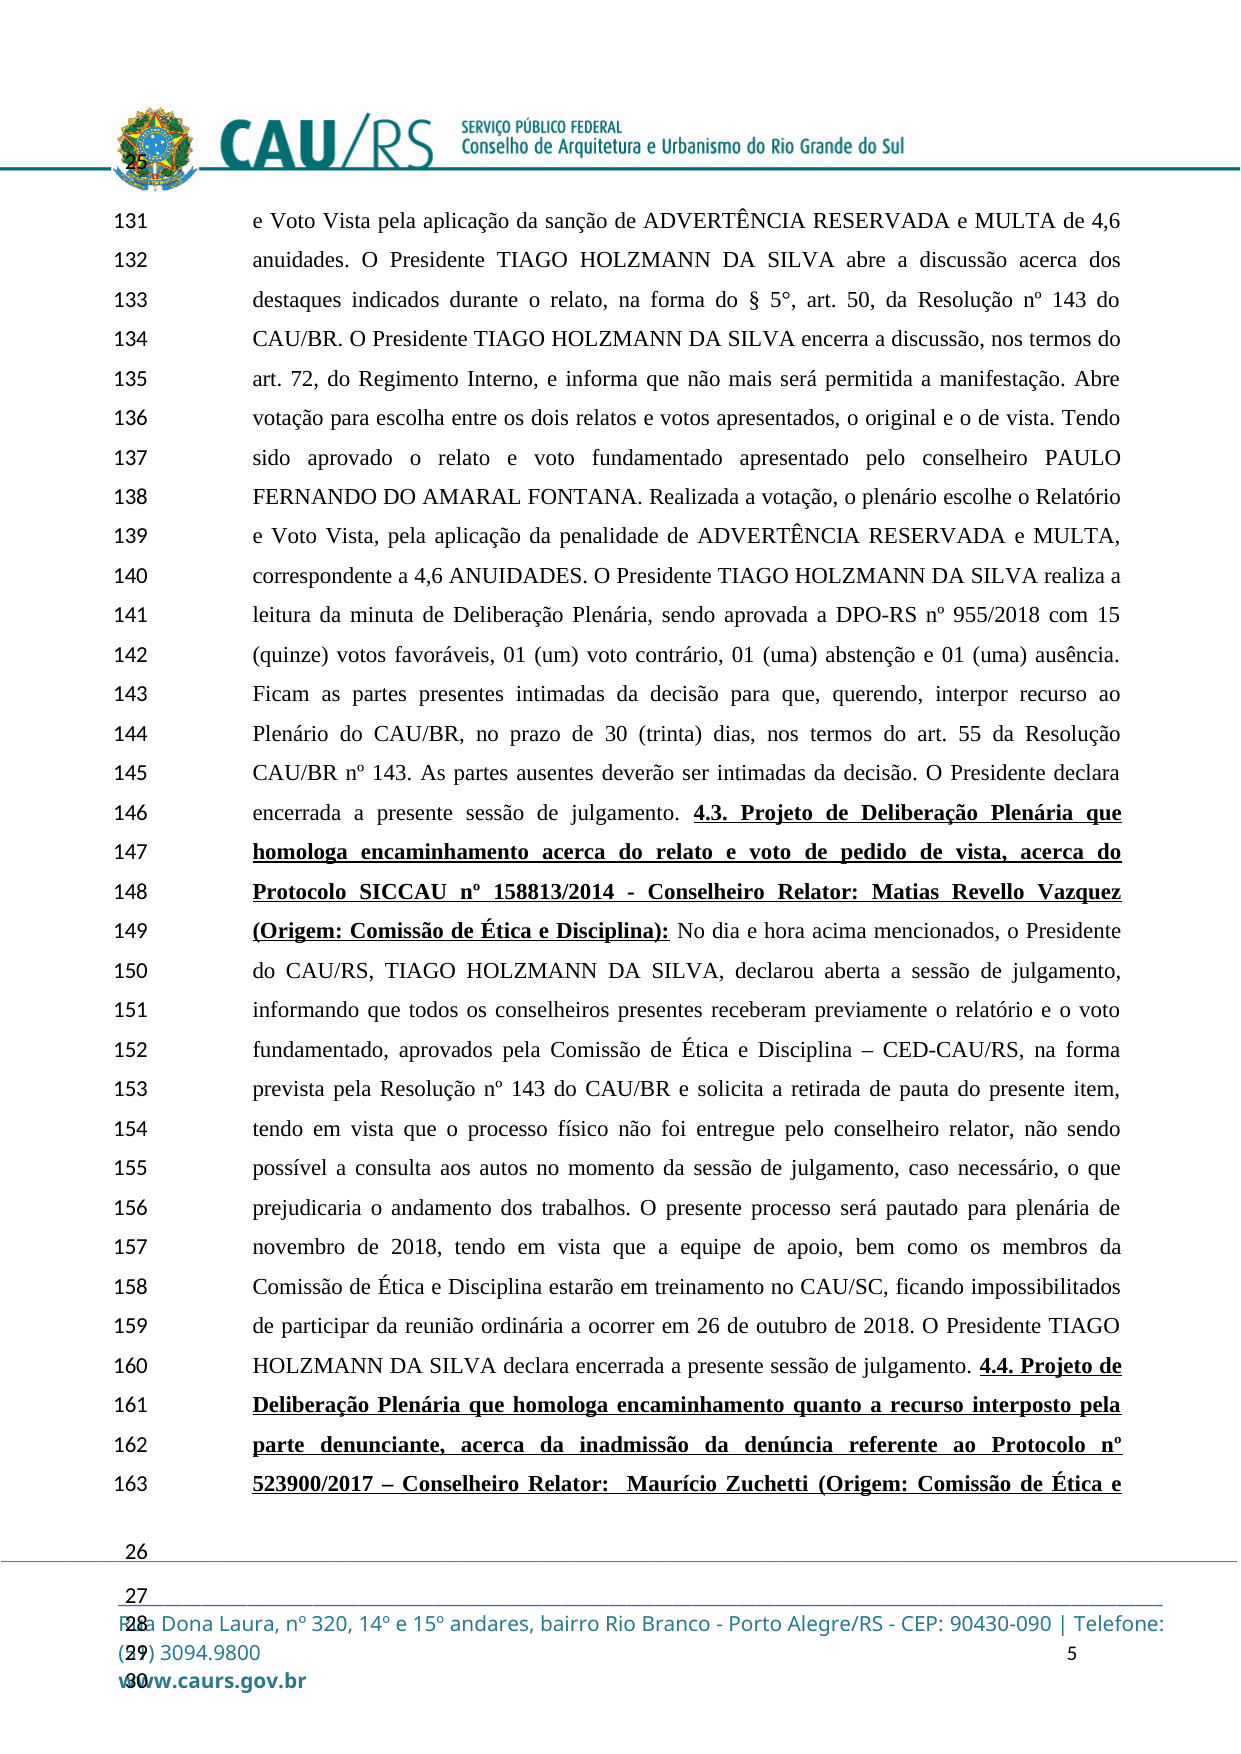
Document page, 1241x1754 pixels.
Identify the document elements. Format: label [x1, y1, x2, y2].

picture [0, 41, 1241, 202]
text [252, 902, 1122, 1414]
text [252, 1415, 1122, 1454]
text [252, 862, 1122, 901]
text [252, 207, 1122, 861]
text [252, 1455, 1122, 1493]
